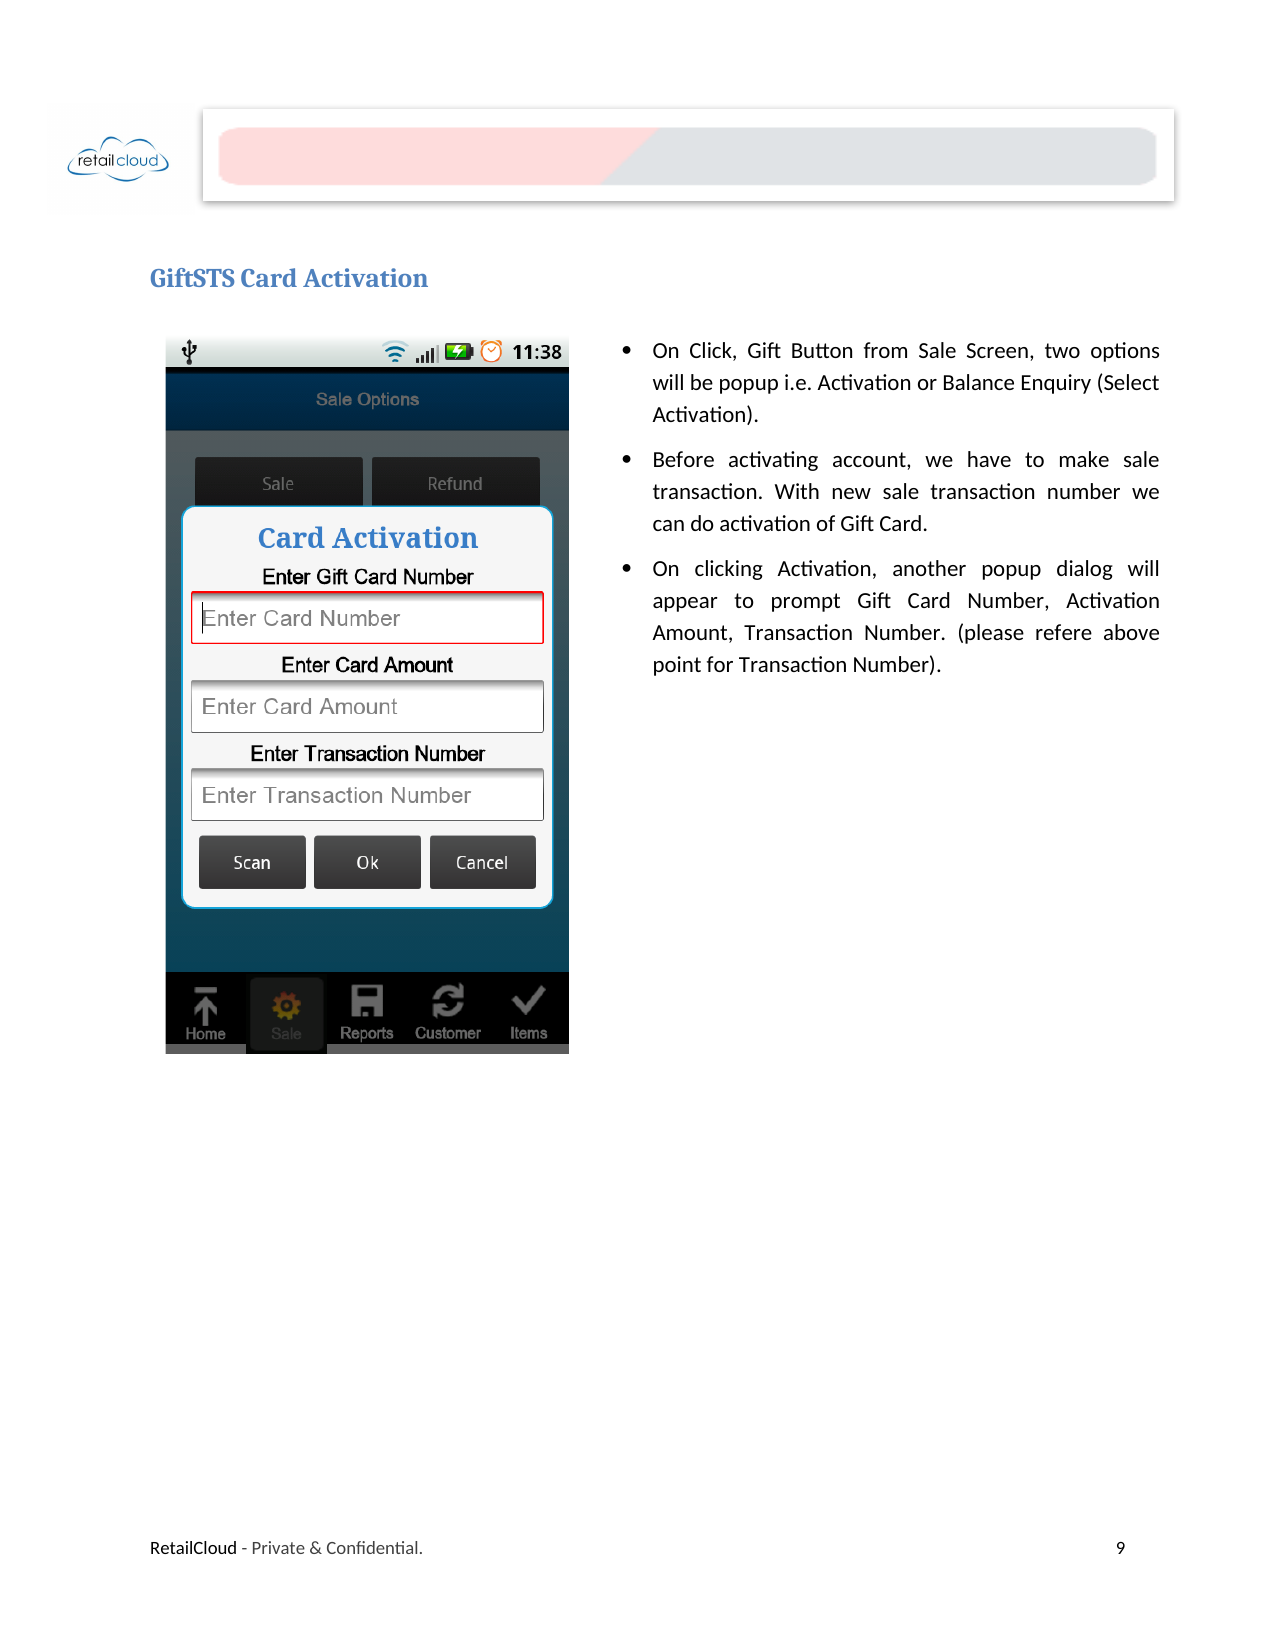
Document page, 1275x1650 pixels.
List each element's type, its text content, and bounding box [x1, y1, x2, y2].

picture [165, 335, 569, 961]
table_header On Click, Gift Button from Sale Screen, two options will be popup i.e. Activation or Balance Enquiry (Select Activation). Before activating account, we have to make sale transaction. With new sale transaction number we can do activation of Gift Card. On clicking Activation, another popup dialog will appear to prompt Gift Card Number, Activation Amount, Transaction Number. (please refere above point for Transaction Number). [596, 324, 1172, 1065]
picture [46, 103, 196, 215]
subtitle GiftSTS Card Activation [150, 263, 1125, 294]
picture [165, 972, 569, 1054]
table_header [138, 324, 596, 1065]
